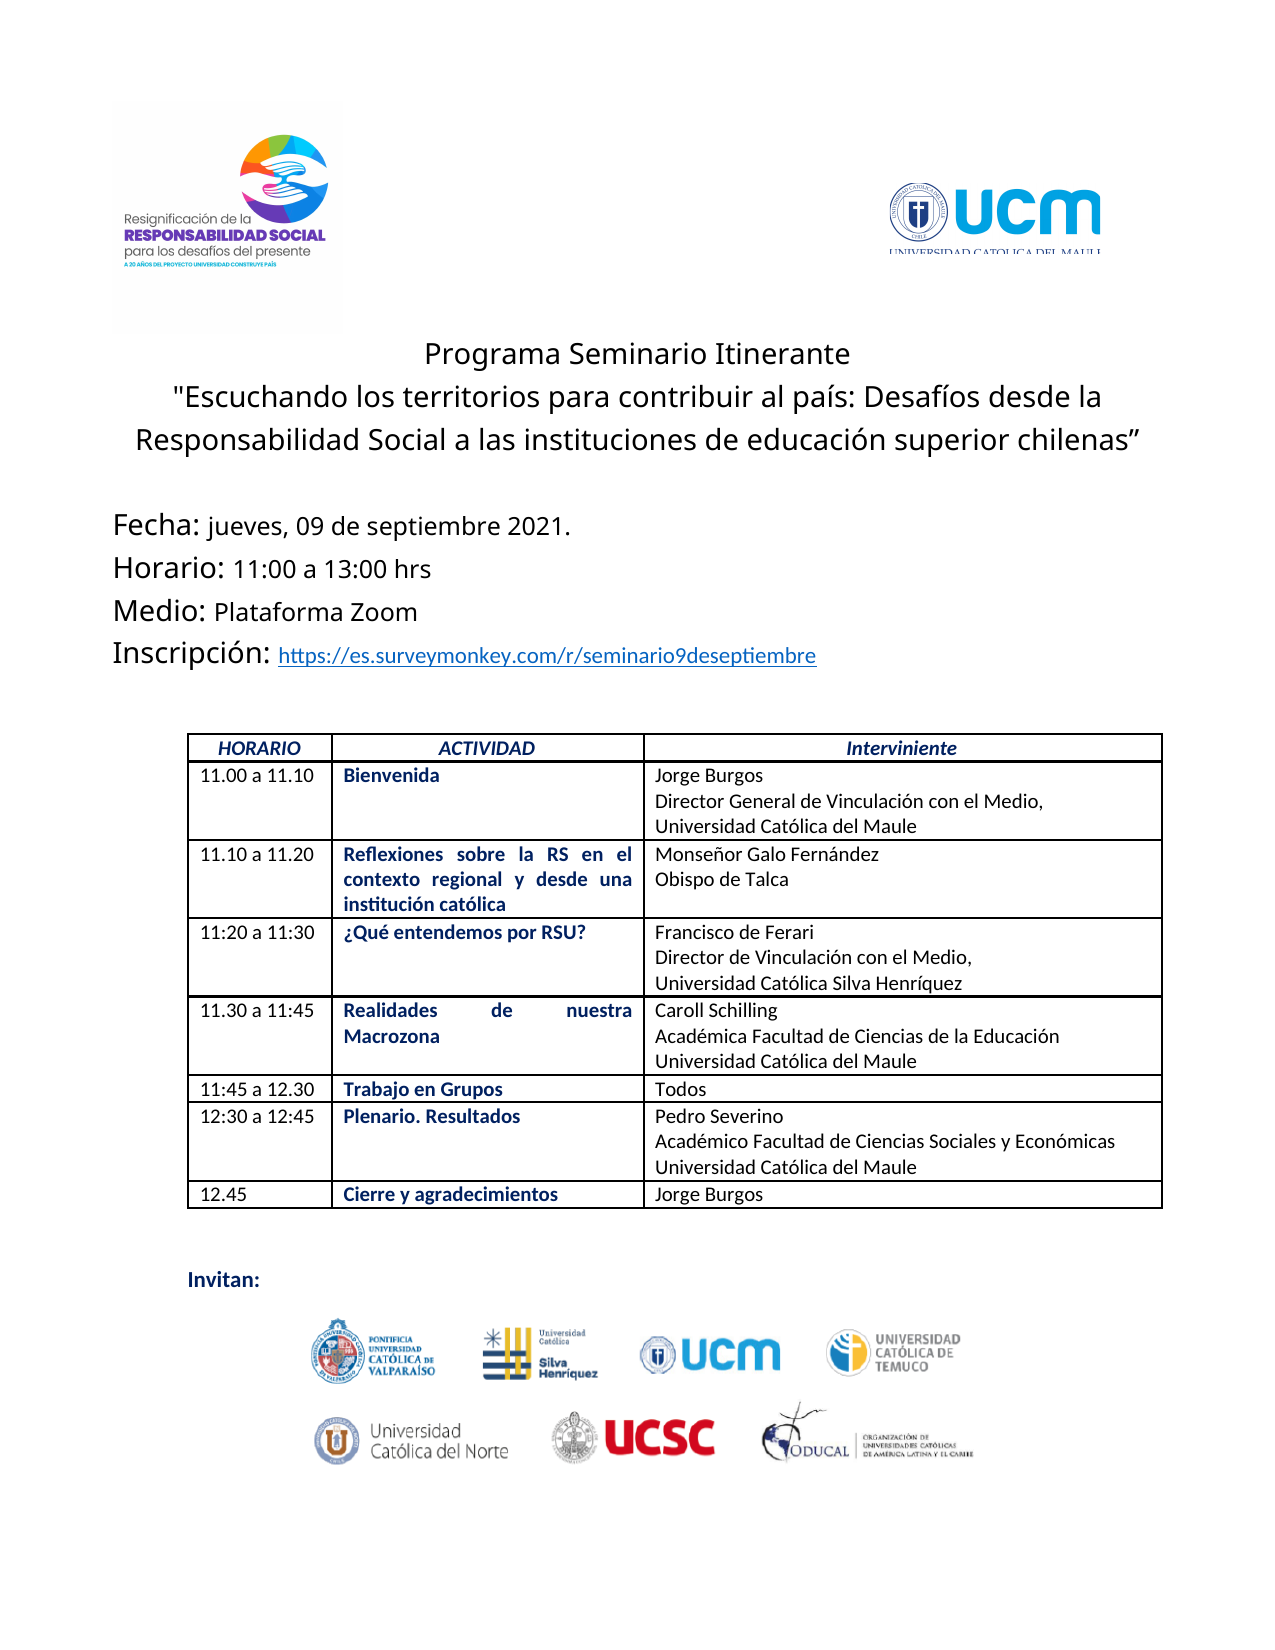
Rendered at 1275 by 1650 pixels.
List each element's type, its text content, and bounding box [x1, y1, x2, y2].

table_cell 11.30 a 11:45 [189, 998, 331, 1074]
picture [112, 101, 344, 334]
table_cell Pedro Severino Académico Facultad de Ciencias Sociales y Económicas Universidad Católica del Maule [645, 1103, 1161, 1179]
table_header HORARIO [189, 735, 331, 760]
table_cell Caroll Schilling Académica Facultad de Ciencias de la Educación Universidad Católica del Maule [645, 998, 1161, 1074]
text Fecha: jueves, 09 de septiembre 2021. [112, 504, 1163, 544]
table_cell Plenario. Resultados [333, 1103, 643, 1179]
table_header Interviniente [645, 735, 1161, 760]
table_cell 11:45 a 12.30 [189, 1076, 331, 1101]
picture [889, 183, 1100, 254]
table_cell 11:20 a 11:30 [189, 919, 331, 995]
text Horario: 11:00 a 13:00 hrs [112, 547, 1163, 587]
text Medio: Plataforma Zoom [112, 590, 1163, 630]
table_cell 12:30 a 12:45 [189, 1103, 331, 1179]
table_cell 11.10 a 11.20 [189, 841, 331, 917]
text "Escuchando los territorios para contribuir al país: Desafíos desde la Responsabilidad Social a las instituciones de educación superior chilenas” [112, 376, 1163, 458]
table_cell 11.00 a 11.10 [189, 763, 331, 839]
text Programa Seminario Itinerante [112, 333, 1163, 373]
table_cell Bienvenida [333, 763, 643, 839]
table_cell Reflexiones sobre la RS en el contexto regional y desde una institución católica [333, 841, 643, 917]
text Inscripción: https://es.surveymonkey.com/r/seminario9deseptiembre [112, 633, 1163, 672]
table_cell 12.45 [189, 1182, 331, 1207]
picture [284, 1293, 996, 1488]
list Invitan: [187, 1265, 1163, 1293]
table_cell Todos [645, 1076, 1161, 1101]
table_cell Francisco de Ferari Director de Vinculación con el Medio, Universidad Católica Silva Henríquez [645, 919, 1161, 995]
table_cell Monseñor Galo Fernández Obispo de Talca [645, 841, 1161, 917]
table_cell Trabajo en Grupos [333, 1076, 643, 1101]
table_header ACTIVIDAD [333, 735, 643, 760]
table_cell Cierre y agradecimientos [333, 1182, 643, 1207]
table_cell ¿Qué entendemos por RSU? [333, 919, 643, 995]
table_cell Jorge Burgos Director General de Vinculación con el Medio, Universidad Católica del Maule [645, 763, 1161, 839]
table_cell Realidades de nuestra Macrozona [333, 998, 643, 1074]
table_cell Jorge Burgos [645, 1182, 1161, 1207]
